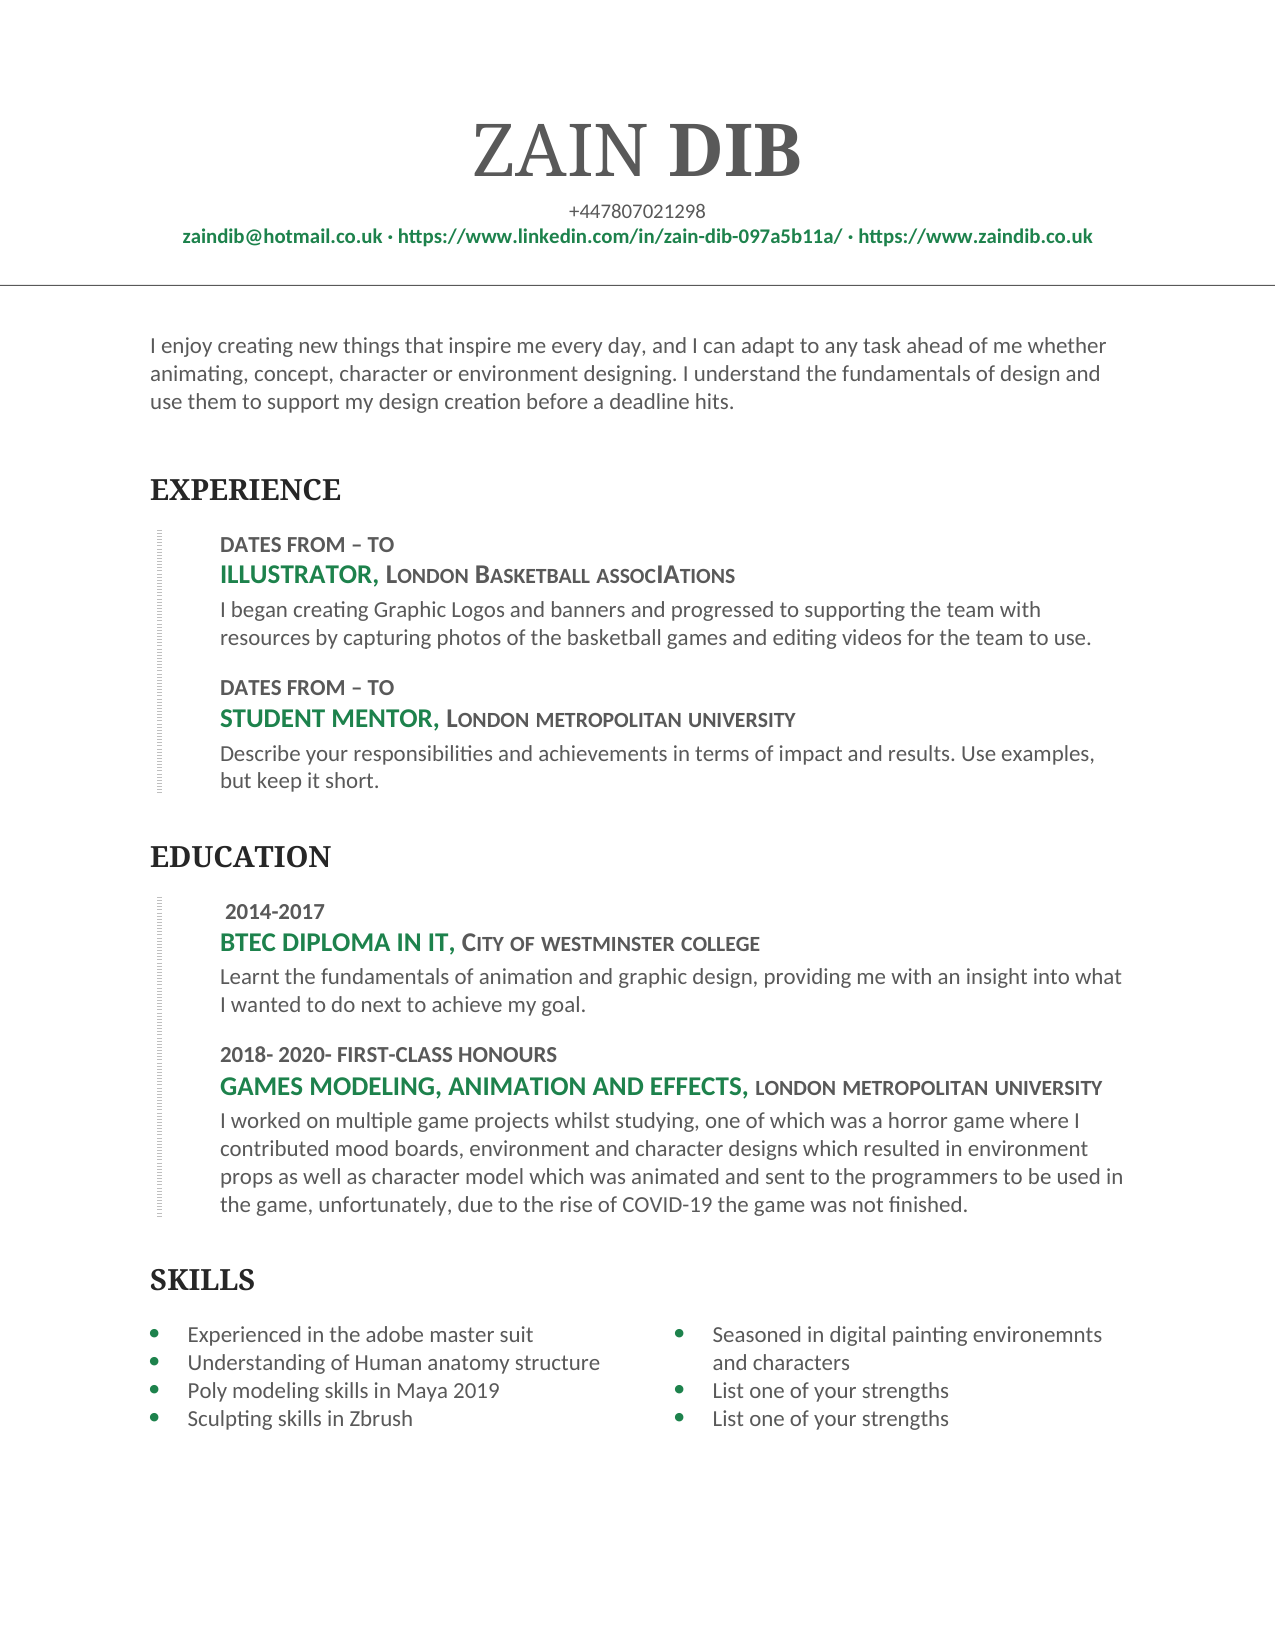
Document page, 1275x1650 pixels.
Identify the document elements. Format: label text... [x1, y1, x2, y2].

table_header Seasoned in digital painting environemnts and characters [638, 1320, 1125, 1432]
table_header Zain Dib +447807021298 zaindib@hotmail.co.uk https://www.linkedin.com/in/zain-dib-097a5b11a/ https://www.zaindib.co.uk [150, 99, 1125, 286]
table_header 2014-2017 Btec Diploma in IT, City of westminster college Learnt the fundamentals of animation and graphic design, providing me with an insight into what I wanted to do next to achieve my goal. [160, 897, 1125, 1018]
table_header – Illustrator, London Basketball assocIAtions I began creating Graphic Logos and banners and progressed to supporting the team with resources by capturing photos of the basketball games and editing videos for the team to use. [160, 530, 1125, 651]
table_cell 2018- 2020- First-class honours Games modeling, animation and effects, london metropolitan university I worked on multiple game projects whilst studying, one of which was a horror game where I contributed mood boards, environment and character designs which resulted in environment props as well as character model which was animated and sent to the programmers to be used in the game, unfortunately, due to the rise of COVID-19 the game was not finished. [160, 1018, 1125, 1218]
table_cell I enjoy creating new things that inspire me every day, and I can adapt to any task ahead of me whether animating, concept, character or environment designing. I understand the fundamentals of design and use them to support my design creation before a deadline hits. [150, 286, 1125, 427]
table_cell – Student mentor, London metropolitan university [160, 651, 1125, 795]
table_header Experienced in the adobe master suit Understanding of Human anatomy structure Poly modeling skills in Maya 2019 Sculpting skills in Zbrush [150, 1320, 637, 1432]
